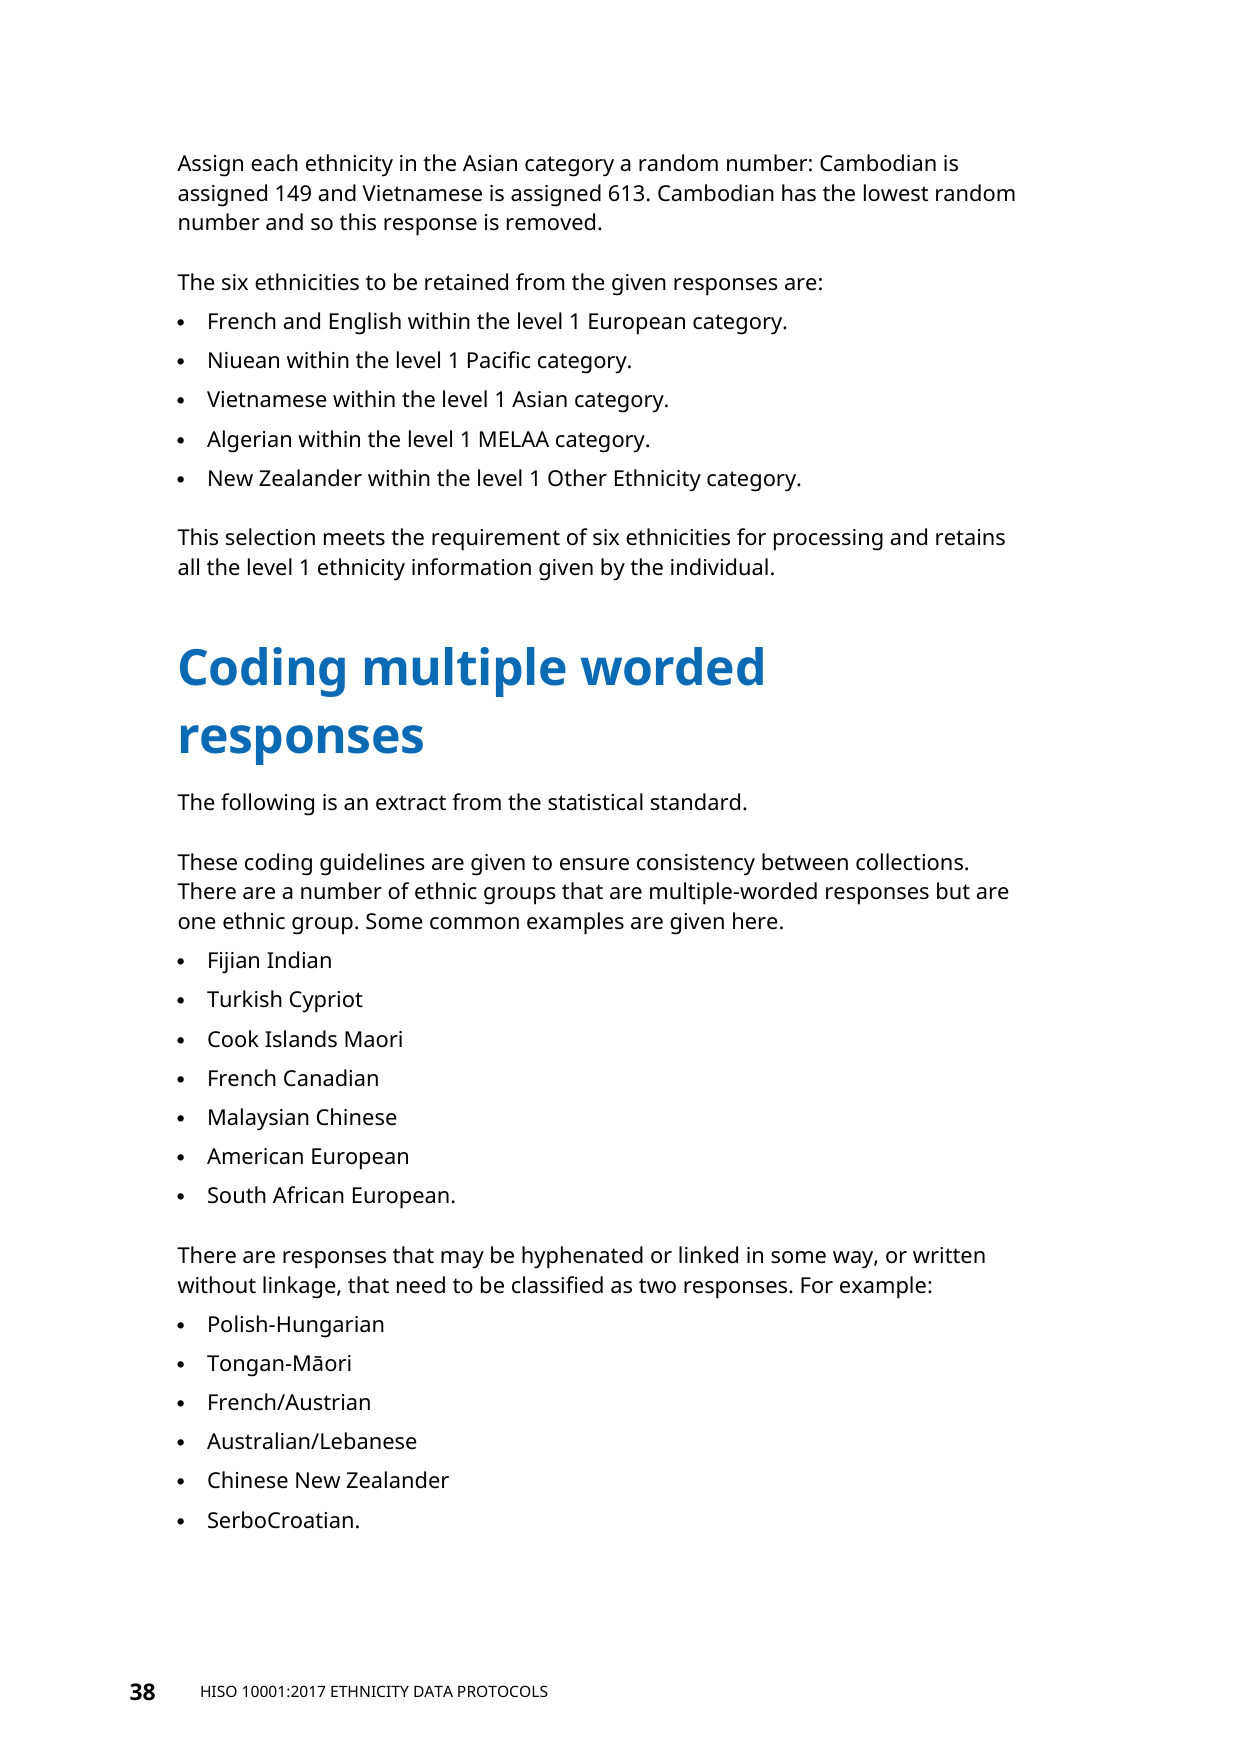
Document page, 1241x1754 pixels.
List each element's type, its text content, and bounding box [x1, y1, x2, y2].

text Vietnamese within the level 1 Asian category. [177, 384, 1019, 414]
text This selection meets the requirement of six ethnicities for processing and retains all the level 1 ethnicity information given by the individual. [177, 522, 1019, 582]
text American European [177, 1141, 1019, 1171]
subtitle Coding multiple worded responses [177, 632, 1019, 768]
text French/Austrian [177, 1387, 1019, 1417]
text SerboCroatian. [177, 1504, 1019, 1534]
text Cook Islands Maori [177, 1023, 1019, 1053]
text South African European. [177, 1180, 1019, 1210]
text Niuean within the level 1 Pacific category. [177, 345, 1019, 375]
text Assign each ethnicity in the Asian category a random number: Cambodian is assigned 149 and Vietnamese is assigned 613. Cambodian has the lowest random number and so this response is removed. [177, 148, 1019, 237]
text These coding guidelines are given to ensure consistency between collections. There are a number of ethnic groups that are multiple-worded responses but are one ethnic group. Some common examples are given here. [177, 846, 1019, 936]
text The six ethnicities to be retained from the given responses are: [177, 267, 1019, 297]
text There are responses that may be hyphenated or linked in some way, or written without linkage, that need to be classified as two responses. For example: [177, 1240, 1019, 1299]
text Algerian within the level 1 MELAA category. [177, 423, 1019, 453]
text Fijian Indian [177, 945, 1019, 975]
text Australian/Lebanese [177, 1426, 1019, 1456]
text The following is an extract from the statistical standard. [177, 787, 1019, 817]
text Chinese New Zealander [177, 1465, 1019, 1495]
text Turkish Cypriot [177, 984, 1019, 1014]
text Polish-Hungarian [177, 1309, 1019, 1338]
text French Canadian [177, 1063, 1019, 1092]
text French and English within the level 1 European category. [177, 306, 1019, 336]
text New Zealander within the level 1 Other Ethnicity category. [177, 463, 1019, 492]
text Malaysian Chinese [177, 1102, 1019, 1132]
text Tongan-Māori [177, 1348, 1019, 1378]
